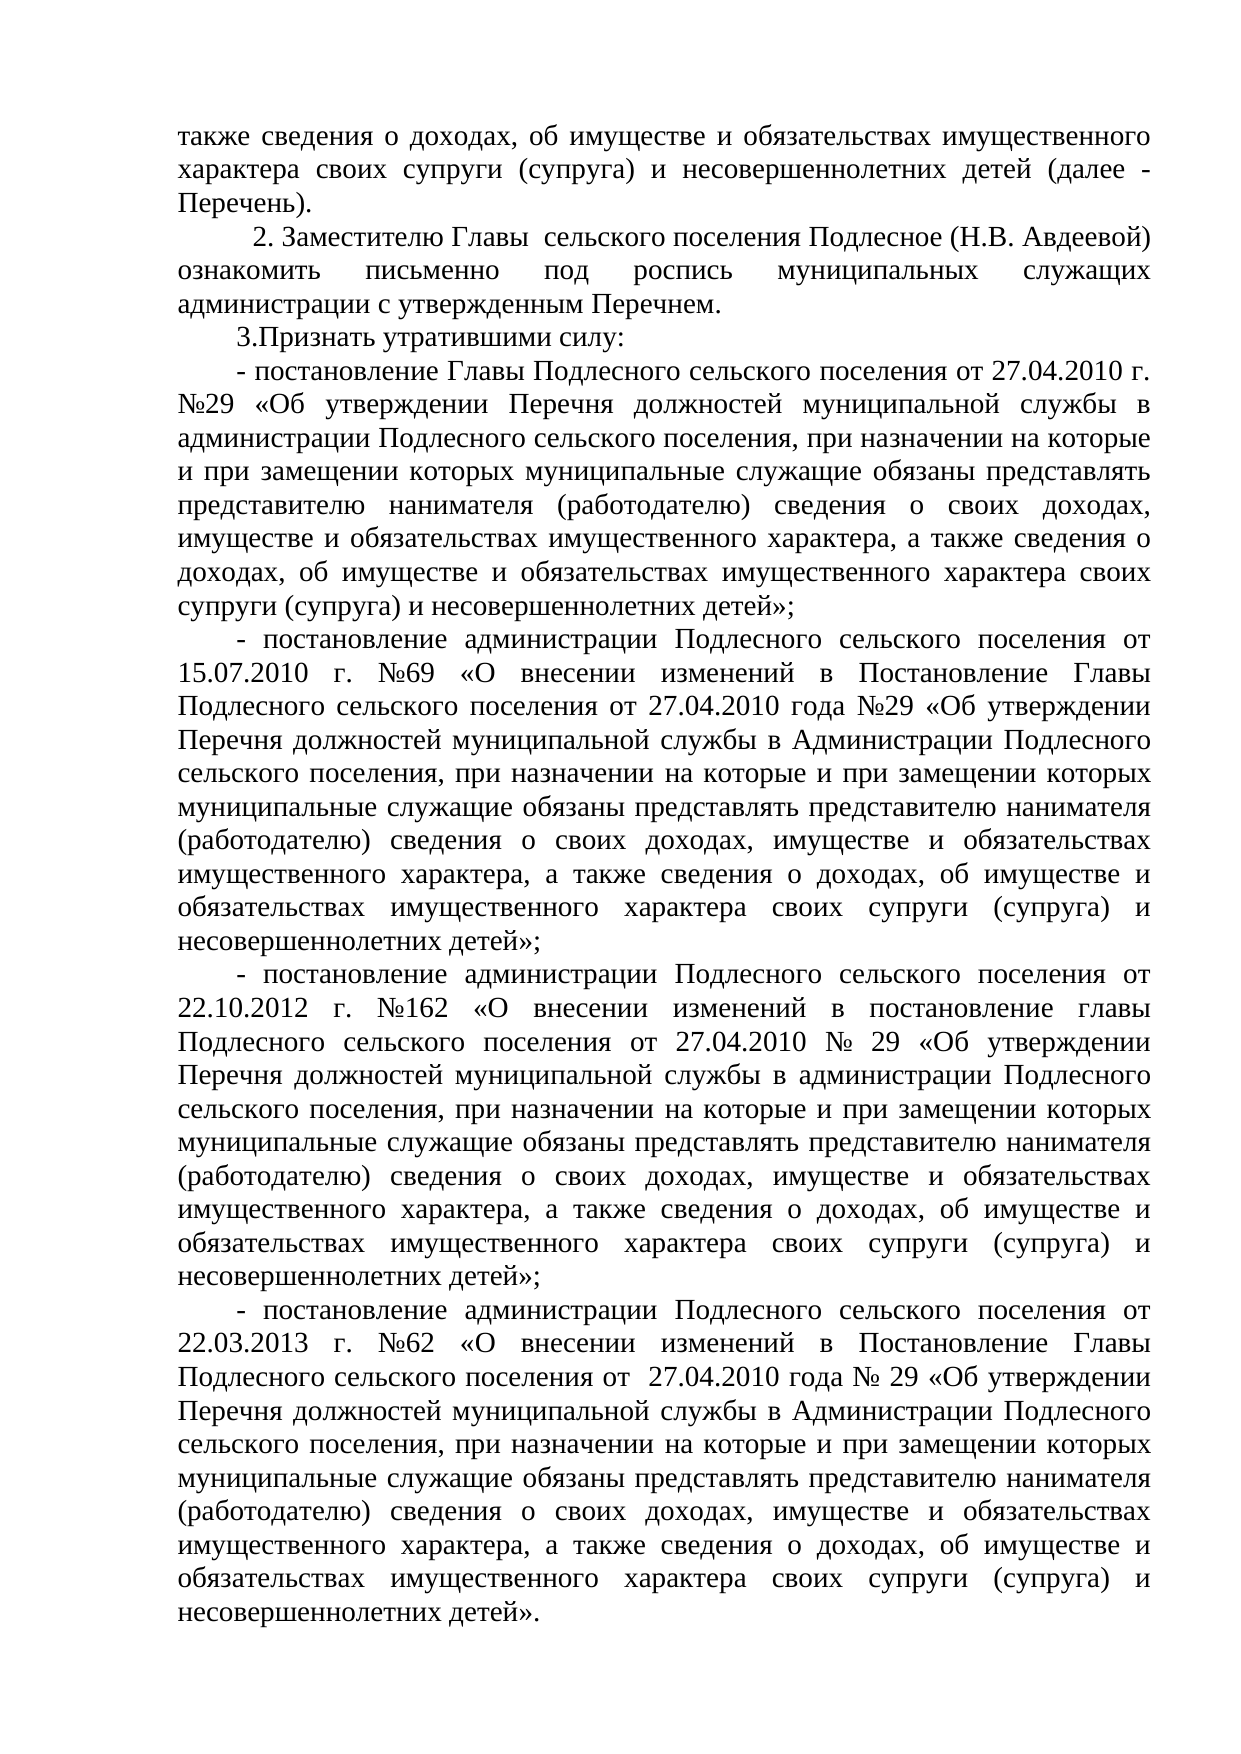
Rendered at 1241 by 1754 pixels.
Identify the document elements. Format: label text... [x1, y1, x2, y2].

text 2. Заместителю Главы сельского поселения Подлесное (Н.В. Авдеевой) ознакомить письменно под роспись муниципальных служащих администрации с утвержденным Перечнем. [177, 219, 1152, 319]
text - постановление администрации Подлесного сельского поселения от 15.07.2010 г. №69 «О внесении изменений в Постановление Главы Подлесного сельского поселения от 27.04.2010 года №29 «Об утверждении Перечня должностей муниципальной службы в Администрации Подлесного сельского поселения, при назначении на которые и при замещении которых муниципальные служащие обязаны представлять представителю нанимателя (работодателю) сведения о своих доходах, имуществе и обязательствах имущественного характера, а также сведения о доходах, об имуществе и обязательствах имущественного характера своих супруги (супруга) и несовершеннолетних детей»; [177, 621, 1152, 957]
text - постановление администрации Подлесного сельского поселения от 22.03.2013 г. №62 «О внесении изменений в Постановление Главы Подлесного сельского поселения от 27.04.2010 года № 29 «Об утверждении Перечня должностей муниципальной службы в Администрации Подлесного сельского поселения, при назначении на которые и при замещении которых муниципальные служащие обязаны представлять представителю нанимателя (работодателю) сведения о своих доходах, имуществе и обязательствах имущественного характера, а также сведения о доходах, об имуществе и обязательствах имущественного характера своих супруги (супруга) и несовершеннолетних детей». [177, 1292, 1152, 1627]
text 3.Признать утратившими силу: [177, 319, 1152, 353]
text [177, 118, 1152, 219]
text - постановление Главы Подлесного сельского поселения от 27.04.2010 г. №29 «Об утверждении Перечня должностей муниципальной службы в администрации Подлесного сельского поселения, при назначении на которые и при замещении которых муниципальные служащие обязаны представлять представителю нанимателя (работодателю) сведения о своих доходах, имуществе и обязательствах имущественного характера, а также сведения о доходах, об имуществе и обязательствах имущественного характера своих супруги (супруга) и несовершеннолетних детей»; [177, 353, 1152, 621]
text - постановление администрации Подлесного сельского поселения от 22.10.2012 г. №162 «О внесении изменений в постановление главы Подлесного сельского поселения от 27.04.2010 № 29 «Об утверждении Перечня должностей муниципальной службы в администрации Подлесного сельского поселения, при назначении на которые и при замещении которых муниципальные служащие обязаны представлять представителю нанимателя (работодателю) сведения о своих доходах, имуществе и обязательствах имущественного характера, а также сведения о доходах, об имуществе и обязательствах имущественного характера своих супруги (супруга) и несовершеннолетних детей»; [177, 957, 1152, 1292]
